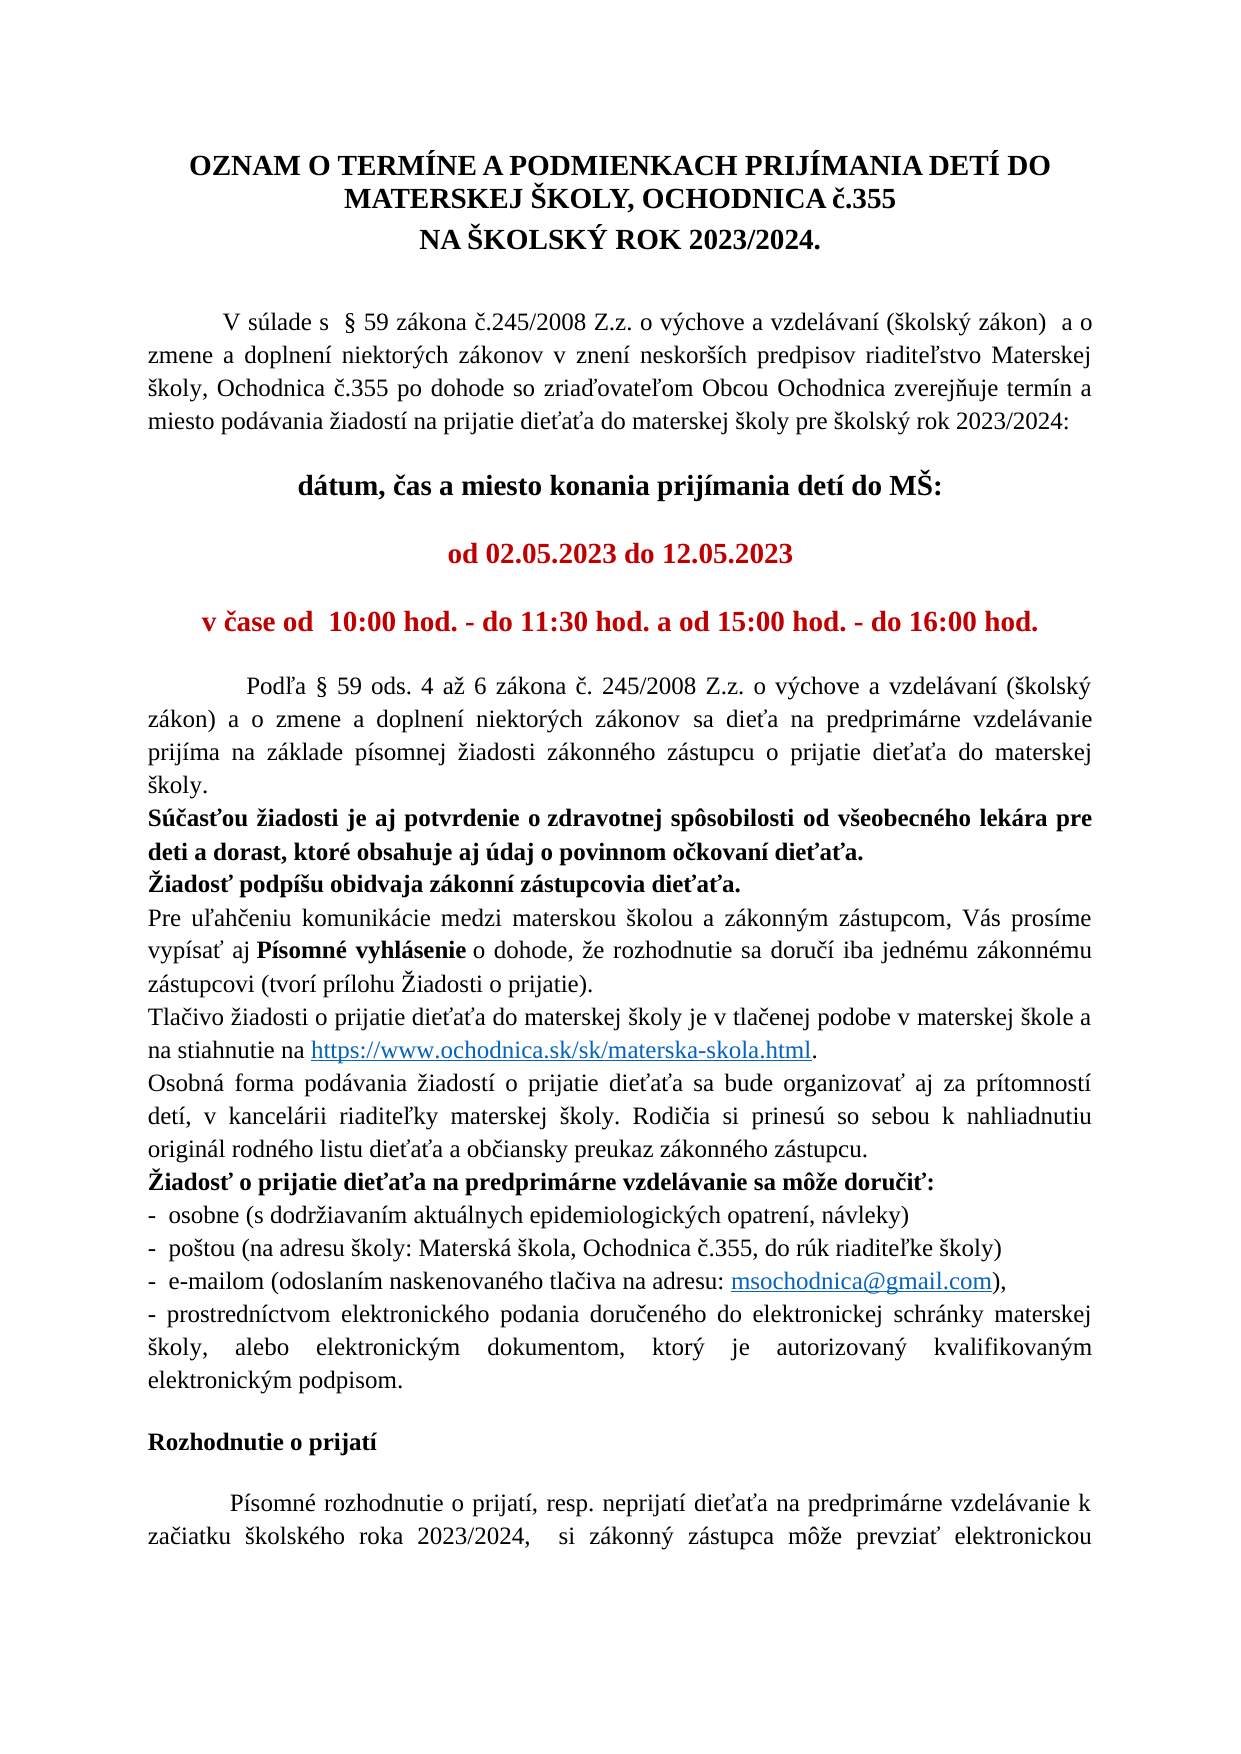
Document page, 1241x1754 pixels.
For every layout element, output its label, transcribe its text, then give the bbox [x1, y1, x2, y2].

text - poštou (na adresu školy: Materská škola, Ochodnica č.355, do rúk riaditeľke školy) [148, 1233, 1093, 1262]
text Tlačivo žiadosti o prijatie dieťaťa do materskej školy je v tlačenej podobe v materskej škole a na stiahnutie na https://www.ochodnica.sk/sk/materska-skola.html. [148, 1002, 1093, 1063]
text Osobná forma podávania žiadostí o prijatie dieťaťa sa bude organizovať aj za prítomností detí, v kancelárii riaditeľky materskej školy. Rodičia si prinesú so sebou k nahliadnutiu originál rodného listu dieťaťa a občiansky preukaz zákonného zástupcu. [148, 1129, 1093, 1162]
text - e-mailom (odoslaním naskenovaného tlačiva na adresu: msochodnica@gmail.com), [148, 1266, 1093, 1294]
text dátum, čas a miesto konania prijímania detí do MŠ: [148, 468, 1093, 502]
text - prostredníctvom elektronického podania doručeného do elektronickej schránky materskej školy, alebo elektronickým dokumentom, ktorý je autorizovaný kvalifikovaným elektronickým podpisom. [148, 1299, 1093, 1394]
text - osobne (s dodržiavaním aktuálnych epidemiologických opatrení, návleky) [148, 1200, 1093, 1228]
text V súlade s § 59 zákona č.245/2008 Z.z. o výchove a vzdelávaní (školský zákon) a o zmene a doplnení niektorých zákonov v znení neskorších predpisov riaditeľstvo Materskej školy, Ochodnica č.355 po dohode so zriaďovateľom Obcou Ochodnica zverejňuje termín a miesto podávania žiadostí na prijatie dieťaťa do materskej školy pre školský rok 2023/2024: [148, 307, 1093, 435]
text Podľa § 59 ods. 4 až 6 zákona č. 245/2008 Z.z. o výchove a vzdelávaní (školský zákon) a o zmene a doplnení niektorých zákonov sa dieťa na predprimárne vzdelávanie prijíma na základe písomnej žiadosti zákonného zástupcu o prijatie dieťaťa do materskej školy. [148, 671, 1093, 799]
text Žiadosť o prijatie dieťaťa na predprimárne vzdelávanie sa môže doručiť: [148, 1167, 1093, 1196]
text Rozhodnutie o prijatí [148, 1427, 1093, 1455]
text od 02.05.2023 do 12.05.2023 [148, 536, 1093, 569]
text OZNAM O TERMÍNE A PODMIENKACH PRIJÍMANIA DETÍ DO MATERSKEJ ŠKOLY, OCHODNICA č.355 [148, 148, 1093, 215]
text v čase od 10:00 hod. - do 11:30 hod. a od 15:00 hod. - do 16:00 hod. [148, 604, 1093, 637]
text NA ŠKOLSKÝ ROK 2023/2024. [148, 222, 1093, 256]
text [148, 1488, 1093, 1550]
text Súčasťou žiadosti je aj potvrdenie o zdravotnej spôsobilosti od všeobecného lekára pre deti a dorast, ktoré obsahuje aj údaj o povinnom očkovaní dieťaťa. [148, 803, 1093, 865]
text Žiadosť podpíšu obidvaja zákonní zástupcovia dieťaťa. [148, 869, 1093, 898]
text Pre uľahčeniu komunikácie medzi materskou školou a zákonným zástupcom, Vás prosíme vypísať aj Písomné vyhlásenie o dohode, že rozhodnutie sa doručí iba jednému zákonnému zástupcovi (tvorí prílohu Žiadosti o prijatie). [148, 964, 1093, 997]
